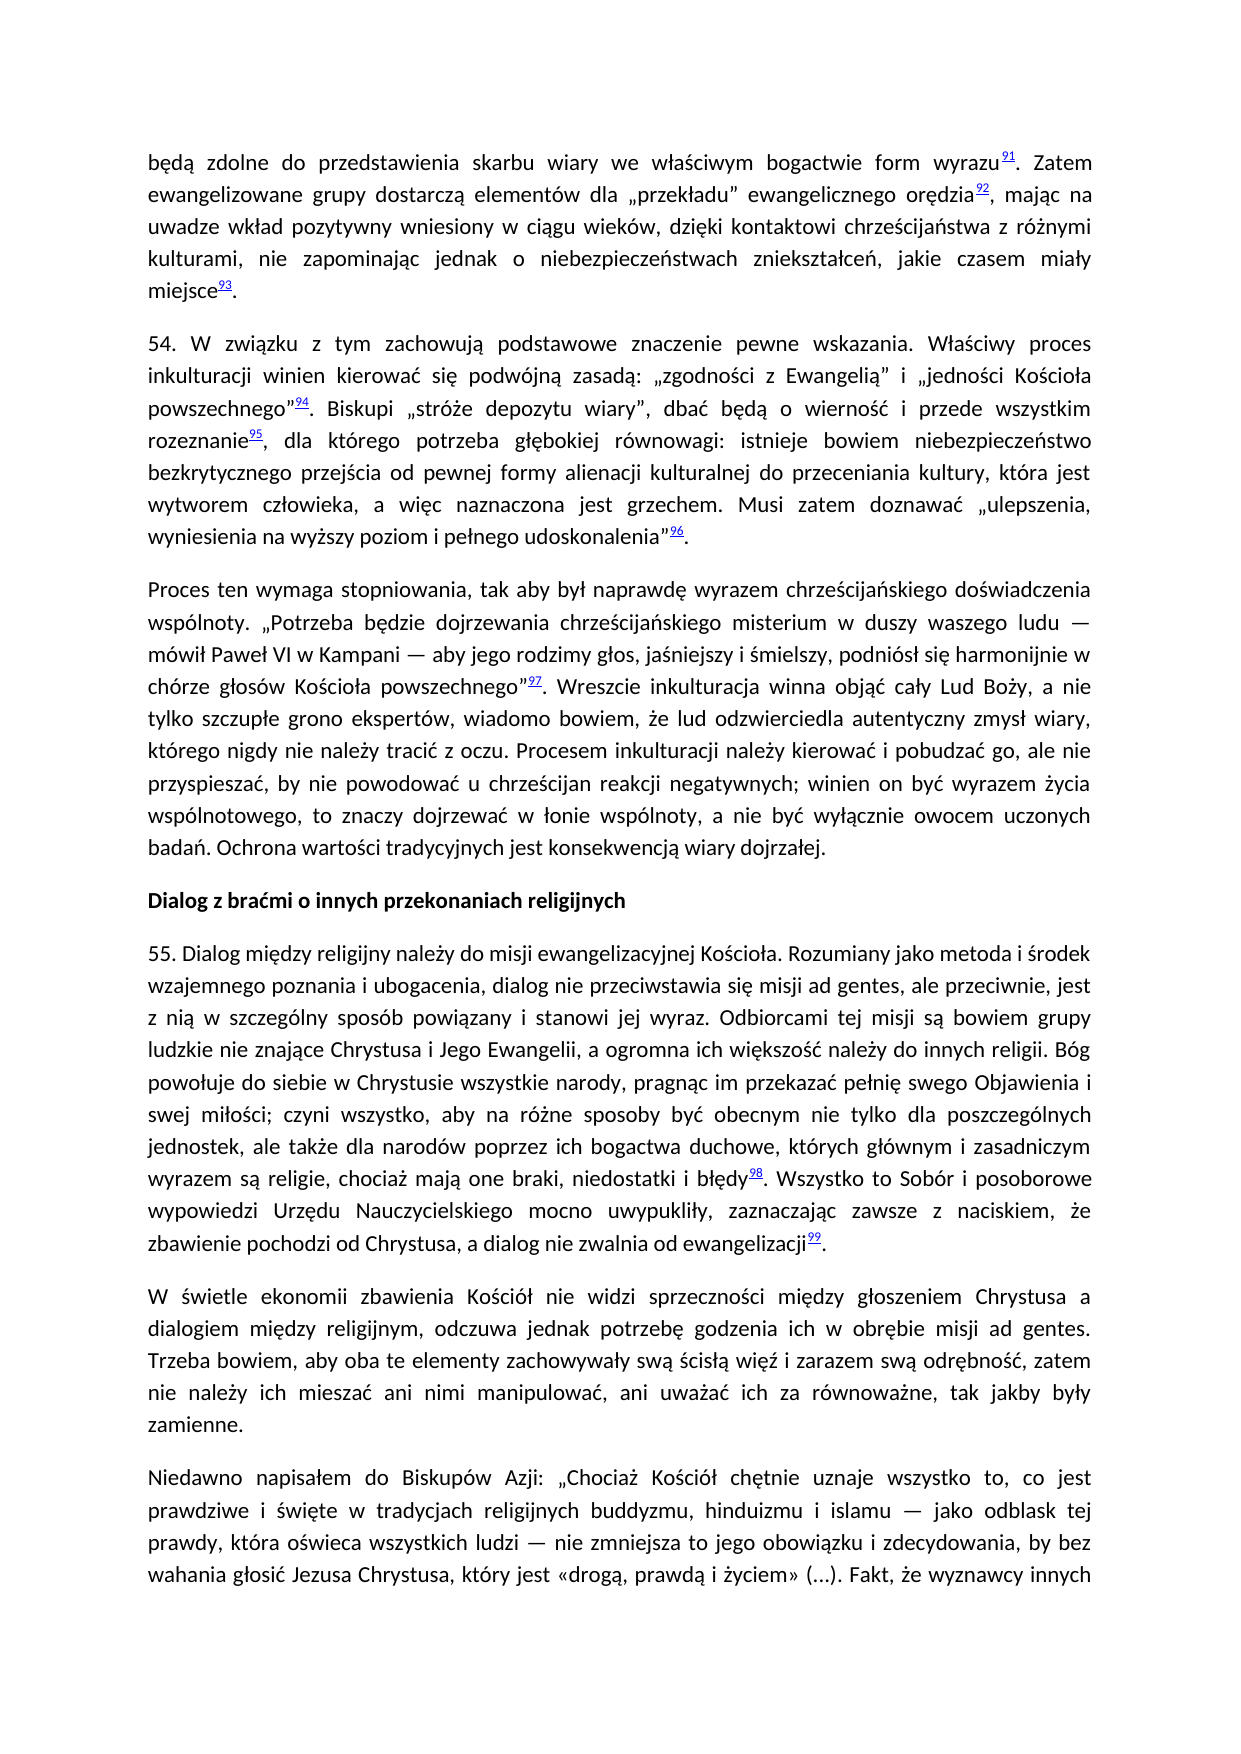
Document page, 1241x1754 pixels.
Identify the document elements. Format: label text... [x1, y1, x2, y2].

text W świetle ekonomii zbawienia Kościół nie widzi sprzeczności między głoszeniem Chrystusa a dialogiem między religijnym, odczuwa jednak potrzebę godzenia ich w obrębie misji ad gentes. Trzeba bowiem, aby oba te elementy zachowywały swą ścisłą więź i zarazem swą odrębność, zatem nie należy ich mieszać ani nimi manipulować, ani uważać ich za równoważne, tak jakby były zamienne. [148, 1282, 1093, 1438]
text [148, 148, 1093, 304]
text 54. W związku z tym zachowują podstawowe znaczenie pewne wskazania. Właściwy proces inkulturacji winien kierować się podwójną zasadą: „zgodności z Ewangelią” i „jedności Kościoła powszechnego”94. Biskupi „stróże depozytu wiary”, dbać będą o wierność i przede wszystkim rozeznanie95, dla którego potrzeba głębokiej równowagi: istnieje bowiem niebezpieczeństwo bezkrytycznego przejścia od pewnej formy alienacji kulturalnej do przeceniania kultury, która jest wytworem człowieka, a więc naznaczona jest grzechem. Musi zatem doznawać „ulepszenia, wyniesienia na wyższy poziom i pełnego udoskonalenia”96. [148, 329, 1093, 551]
text Dialog z braćmi o innych przekonaniach religijnych [148, 886, 1093, 914]
text Proces ten wymaga stopniowania, tak aby był naprawdę wyrazem chrześcijańskiego doświadczenia wspólnoty. „Potrzeba będzie dojrzewania chrześcijańskiego misterium w duszy waszego ludu — mówił Paweł VI w Kampani — aby jego rodzimy głos, jaśniejszy i śmielszy, podniósł się harmonijnie w chórze głosów Kościoła powszechnego”97. Wreszcie inkulturacja winna objąć cały Lud Boży, a nie tylko szczupłe grono ekspertów, wiadomo bowiem, że lud odzwierciedla autentyczny zmysł wiary, którego nigdy nie należy tracić z oczu. Procesem inkulturacji należy kierować i pobudzać go, ale nie przyspieszać, by nie powodować u chrześcijan reakcji negatywnych; winien on być wyrazem życia wspólnotowego, to znaczy dojrzewać w łonie wspólnoty, a nie być wyłącznie owocem uczonych badań. Ochrona wartości tradycyjnych jest konsekwencją wiary dojrzałej. [148, 576, 1093, 861]
text 55. Dialog między religijny należy do misji ewangelizacyjnej Kościoła. Rozumiany jako metoda i środek wzajemnego poznania i ubogacenia, dialog nie przeciwstawia się misji ad gentes, ale przeciwnie, jest z nią w szczególny sposób powiązany i stanowi jej wyraz. Odbiorcami tej misji są bowiem grupy ludzkie nie znające Chrystusa i Jego Ewangelii, a ogromna ich większość należy do innych religii. Bóg powołuje do siebie w Chrystusie wszystkie narody, pragnąc im przekazać pełnię swego Objawienia i swej miłości; czyni wszystko, aby na różne sposoby być obecnym nie tylko dla poszczególnych jednostek, ale także dla narodów poprzez ich bogactwa duchowe, których głównym i zasadniczym wyrazem są religie, chociaż mają one braki, niedostatki i błędy98. Wszystko to Sobór i posoborowe wypowiedzi Urzędu Nauczycielskiego mocno uwypukliły, zaznaczając zawsze z naciskiem, że zbawienie pochodzi od Chrystusa, a dialog nie zwalnia od ewangelizacji99. [148, 939, 1093, 1257]
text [148, 1463, 1093, 1588]
